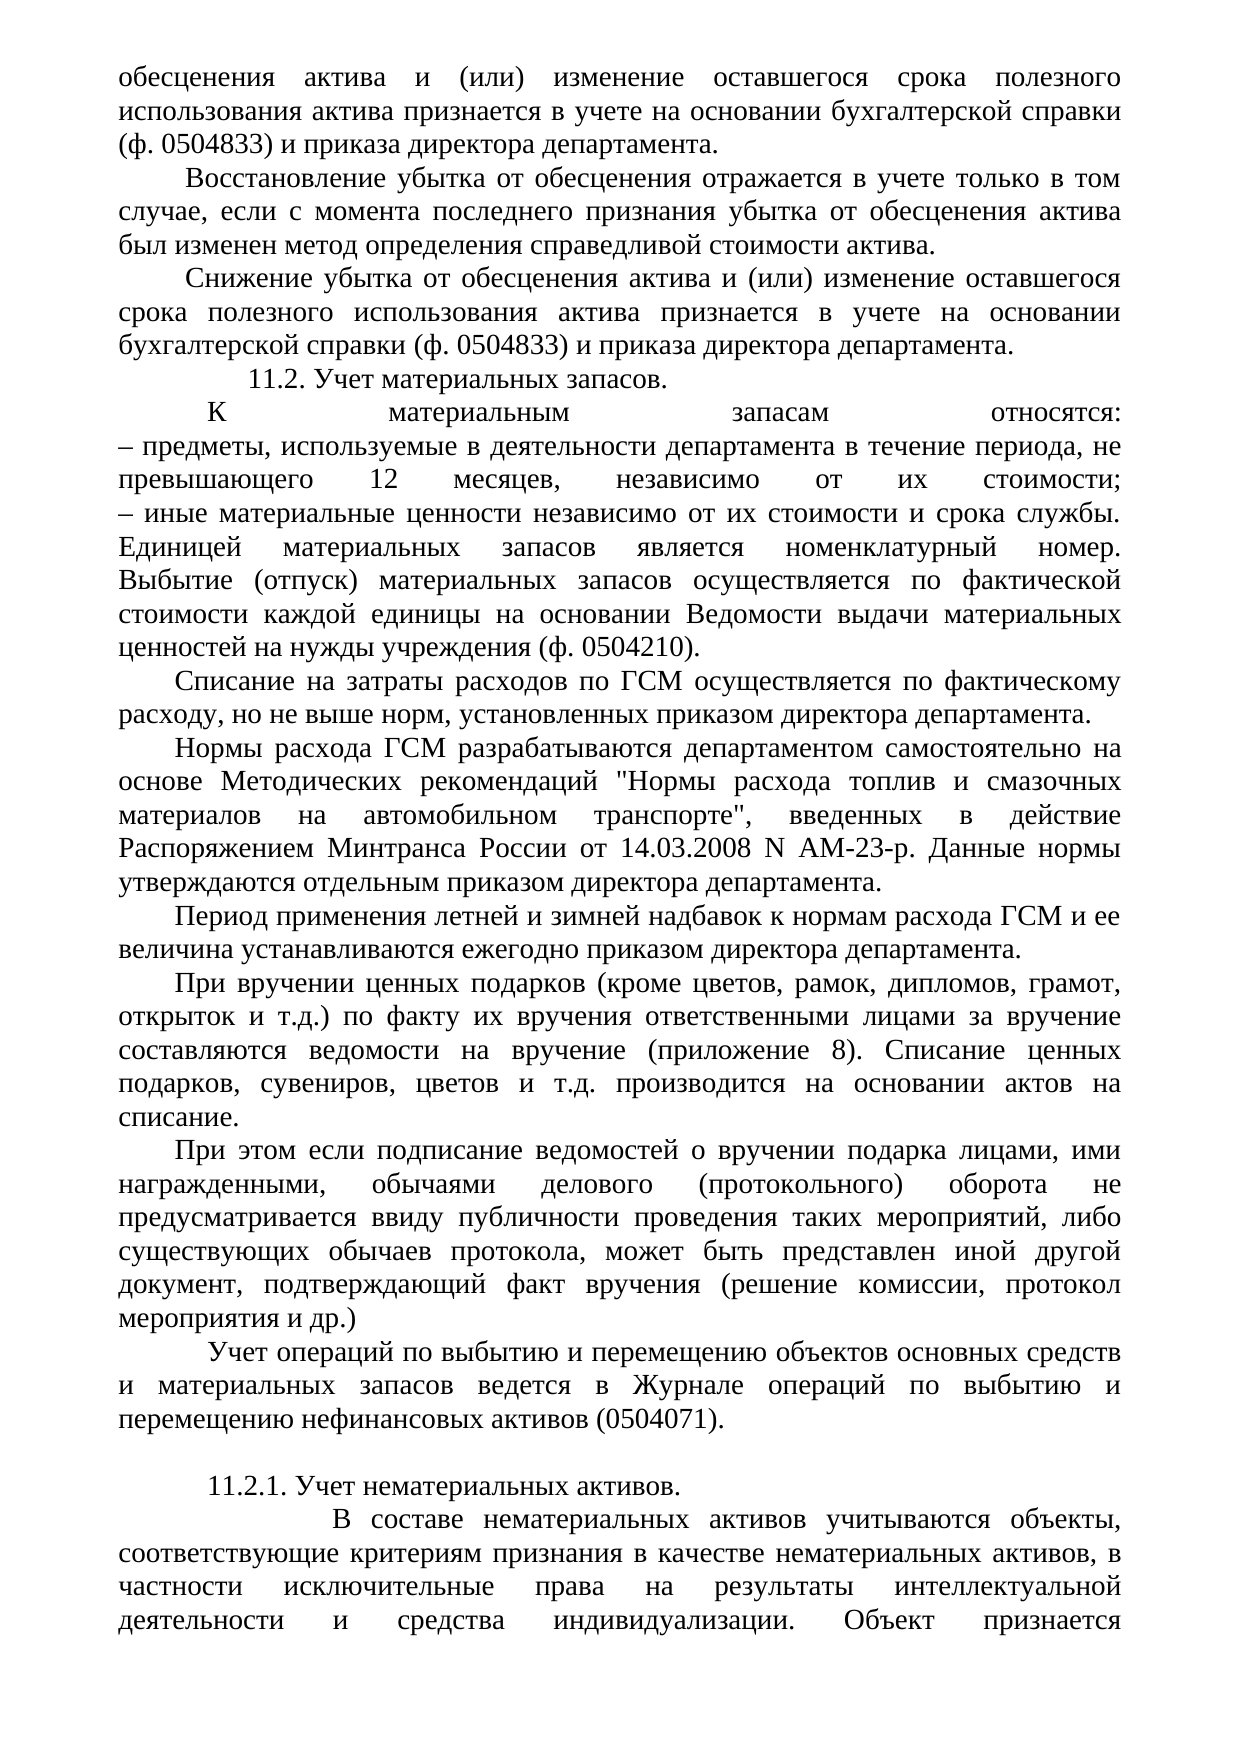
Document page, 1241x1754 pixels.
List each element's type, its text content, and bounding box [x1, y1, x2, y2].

text Учет операций по выбытию и перемещению объектов основных средств и материальных запасов ведется в Журнале операций по выбытию и перемещению нефинансовых активов (0504071). [118, 1334, 1122, 1434]
text Списание на затраты расходов по ГСМ осуществляется по фактическому расходу, но не выше норм, установленных приказом директора департамента. [118, 663, 1122, 730]
text Нормы расхода ГСМ разрабатываются департаментом самостоятельно на основе Методических рекомендаций "Нормы расхода топлив и смазочных материалов на автомобильном транспорте", введенных в действие Распоряжением Минтранса России от 14.03.2008 N АМ-23-р. Данные нормы утверждаются отдельным приказом директора департамента. [118, 730, 1122, 898]
text Снижение убытка от обесценения актива и (или) изменение оставшегося срока полезного использования актива признается в учете на основании бухгалтерской справки (ф. 0504833) и приказа директора департамента. [118, 260, 1122, 361]
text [118, 1501, 1122, 1636]
text Период применения летней и зимней надбавок к нормам расхода ГСМ и ее величина устанавливаются ежегодно приказом директора департамента. [118, 898, 1122, 965]
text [118, 59, 1122, 160]
text 11.2. Учет материальных запасов. [118, 361, 1122, 394]
text При вручении ценных подарков (кроме цветов, рамок, дипломов, грамот, открыток и т.д.) по факту их вручения ответственными лицами за вручение составляются ведомости на вручение (приложение 8). Списание ценных подарков, сувениров, цветов и т.д. производится на основании актов на списание. [118, 965, 1122, 1132]
text К материальным запасам относятся: – предметы, используемые в деятельности департамента в течение периода, не превышающего 12 месяцев, независимо от их стоимости; – иные материальные ценности независимо от их стоимости и срока службы. Единицей материальных запасов является номенклатурный номер. Выбытие (отпуск) материальных запасов осуществляется по фактической стоимости каждой единицы на основании Ведомости выдачи материальных ценностей на нужды учреждения (ф. 0504210). [118, 394, 1122, 663]
text 11.2.1. Учет нематериальных активов. [118, 1468, 1122, 1501]
text Восстановление убытка от обесценения отражается в учете только в том случае, если с момента последнего признания убытка от обесценения актива был изменен метод определения справедливой стоимости актива. [118, 160, 1122, 260]
text При этом если подписание ведомостей о вручении подарка лицами, ими награжденными, обычаями делового (протокольного) оборота не предусматривается ввиду публичности проведения таких мероприятий, либо существующих обычаев протокола, может быть представлен иной другой документ, подтверждающий факт вручения (решение комиссии, протокол мероприятия и др.) [118, 1132, 1122, 1334]
